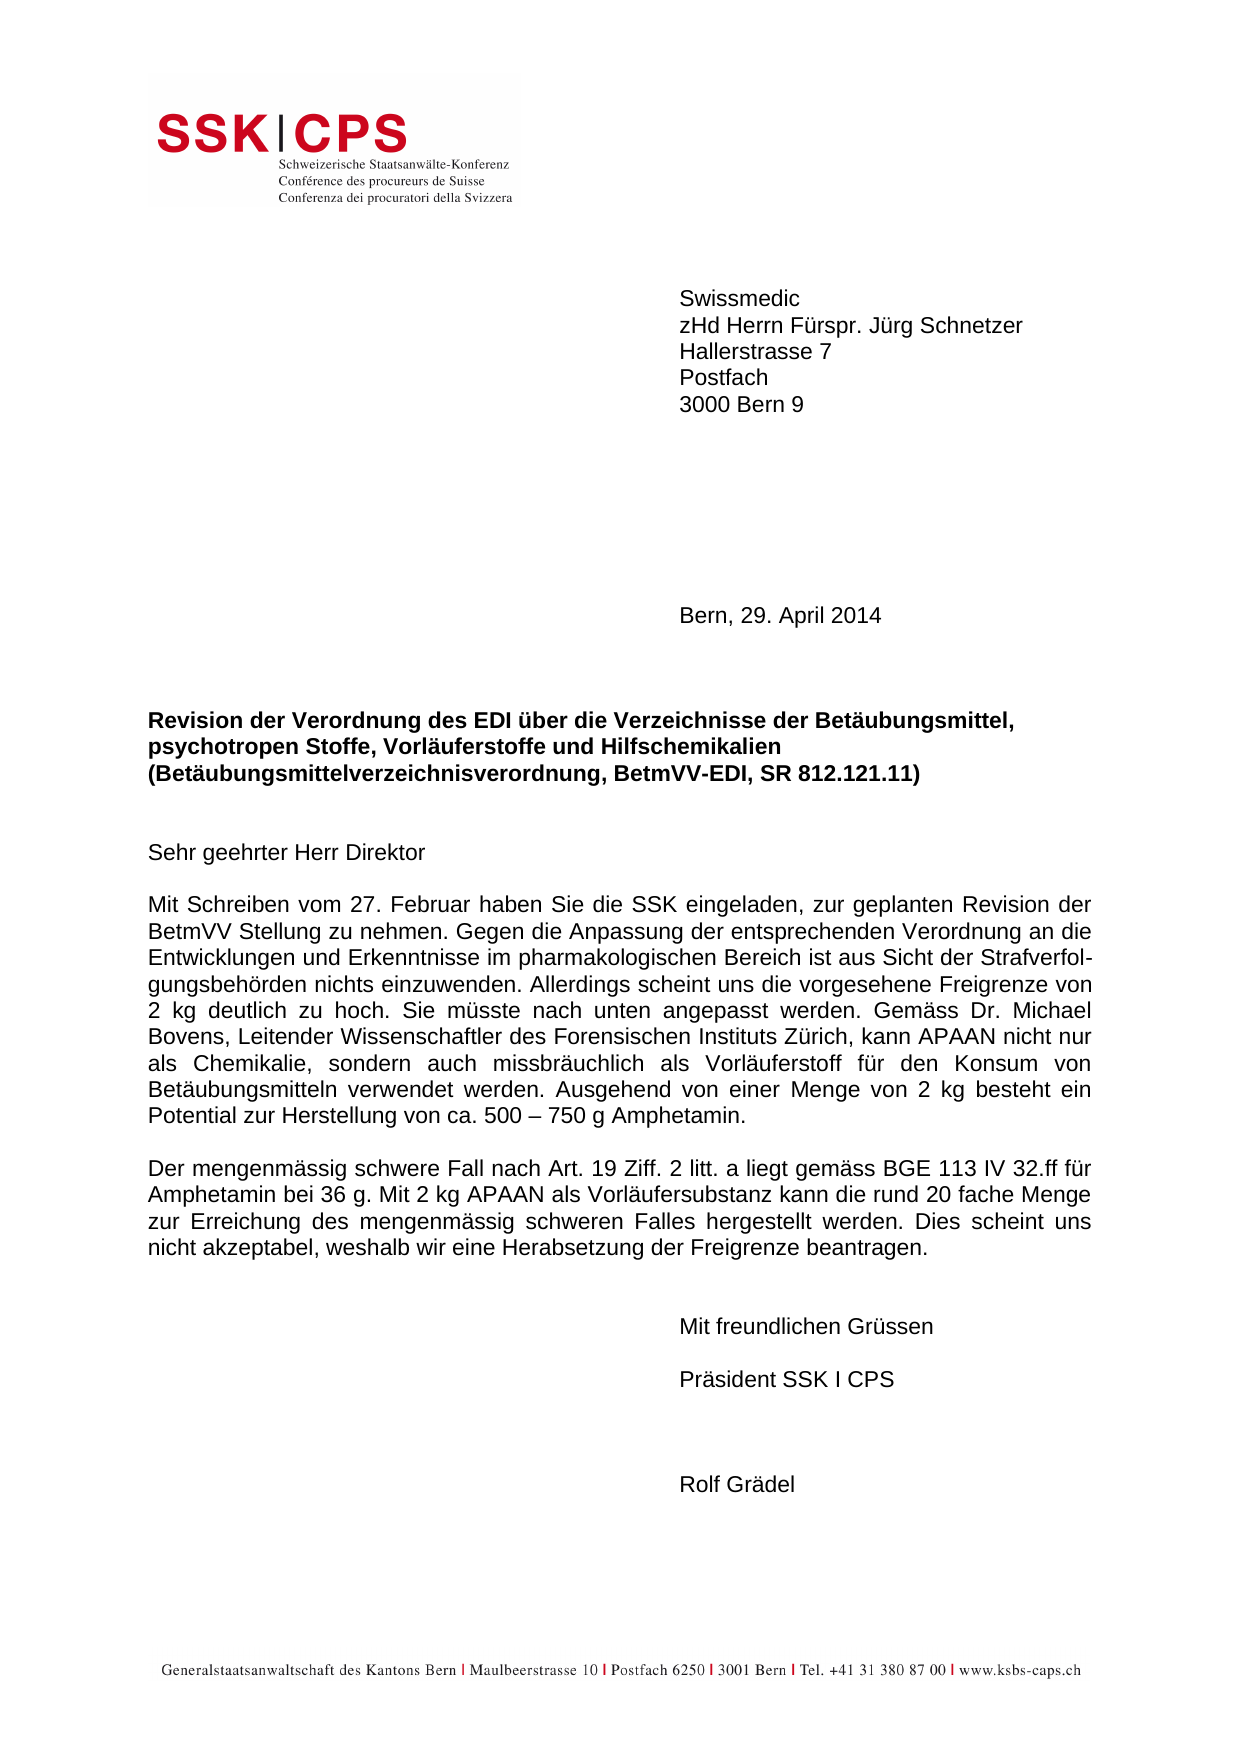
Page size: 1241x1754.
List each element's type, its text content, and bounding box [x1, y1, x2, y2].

text zHd Herrn Fürspr. Jürg Schnetzer [148, 312, 1093, 338]
picture [147, 73, 522, 207]
text Präsident SSK I CPS [679, 1366, 1093, 1392]
text Bern, 29. April 2014 [148, 602, 1093, 628]
text (Betäubungsmittelverzeichnisverordnung, BetmVV-EDI, SR 812.121.11) [148, 760, 1093, 786]
text Revision der Verordnung des EDI über die Verzeichnisse der Betäubungsmittel, psychotropen Stoffe, Vorläuferstoffe und Hilfschemikalien [148, 707, 1093, 760]
text Der mengenmässig schwere Fall nach Art. 19 Ziff. 2 litt. a liegt gemäss BGE 113 IV 32.ff für Amphetamin bei 36 g. Mit 2 kg APAAN als Vorläufersubstanz kann die rund 20 fache Menge zur Erreichung des mengenmässig schweren Falles hergestellt werden. Dies scheint uns nicht akzeptabel, weshalb wir eine Herabsetzung der Freigrenze beantragen. [148, 1155, 1093, 1260]
text Sehr geehrter Herr Direktor [148, 839, 1093, 865]
picture [147, 1647, 1091, 1681]
text Swissmedic [148, 285, 1093, 312]
text Postfach [148, 364, 1093, 391]
text Hallerstrasse 7 [148, 338, 1093, 364]
text Rolf Grädel [679, 1471, 1093, 1498]
text Mit Schreiben vom 27. Februar haben Sie die SSK eingeladen, zur geplanten Revision der BetmVV Stellung zu nehmen. Gegen die Anpassung der entsprechenden Verordnung an die Entwicklungen und Erkenntnisse im pharmakologischen Bereich ist aus Sicht der Strafverfolgungsbehörden nichts einzuwenden. Allerdings scheint uns die vorgesehene Freigrenze von 2 kg deutlich zu hoch. Sie müsste nach unten angepasst werden. Gemäss Dr. Michael Bovens, Leitender Wissenschaftler des Forensischen Instituts Zürich, kann APAAN nicht nur als Chemikalie, sondern auch missbräuchlich als Vorläuferstoff für den Konsum von Betäubungsmitteln verwendet werden. Ausgehend von einer Menge von 2 kg besteht ein Potential zur Herstellung von ca. 500 – 750 g Amphetamin. [148, 891, 1093, 1129]
text Mit freundlichen Grüssen [679, 1313, 1093, 1339]
text 3000 Bern 9 [148, 391, 1093, 417]
